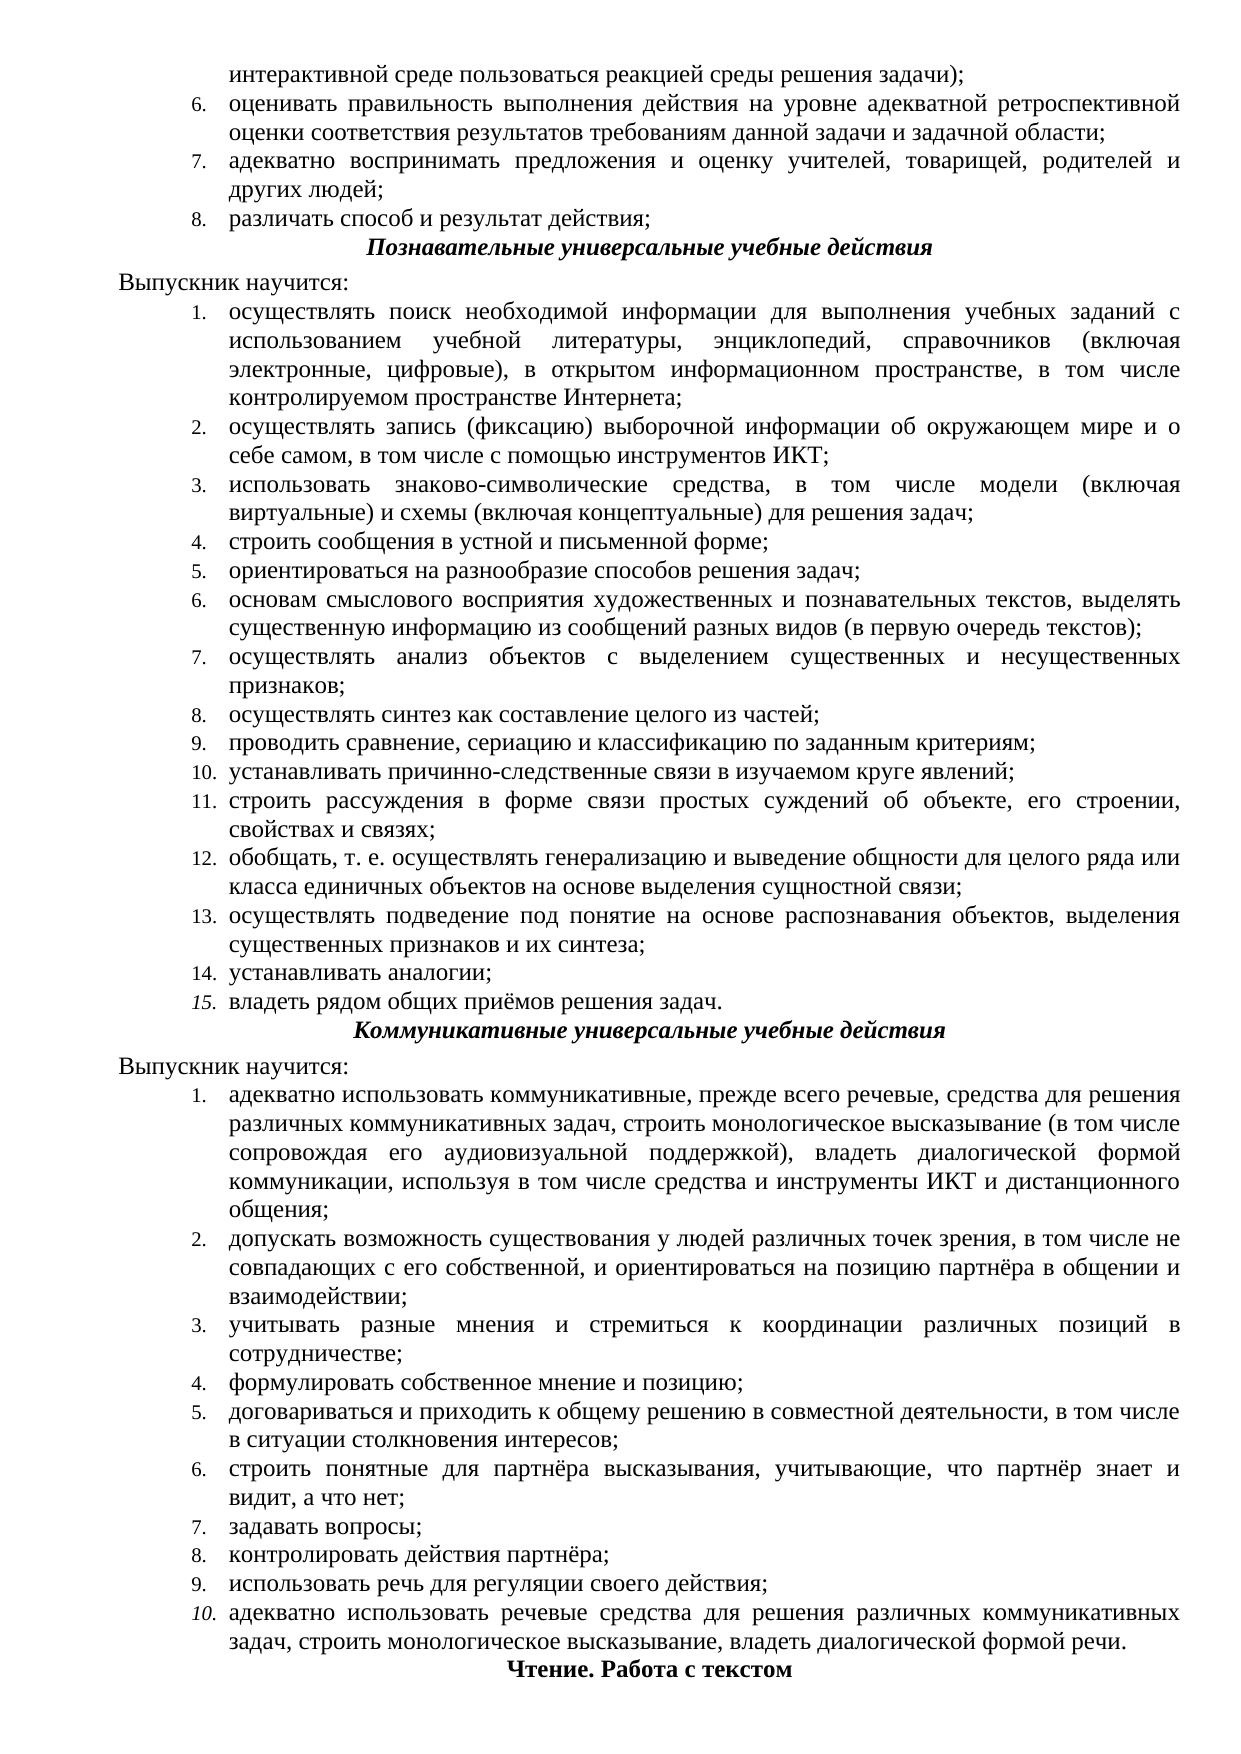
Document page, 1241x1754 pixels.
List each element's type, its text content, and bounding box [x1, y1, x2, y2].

text Коммуникативные универсальные учебные действия [118, 1015, 1181, 1044]
text Чтение. Работа с текстом [118, 1654, 1181, 1683]
list владеть рядом общих приёмов решения задач. [191, 986, 1181, 1015]
list строить рассуждения в форме связи простых суждений об объекте, его строении, свойствах и связях; [191, 785, 1181, 842]
list осуществлять синтез как составление целого из частей; [191, 699, 1181, 727]
list обобщать, т. е. осуществлять генерализацию и выведение общности для целого ряда или класса единичных объектов на основе выделения сущностной связи; [191, 842, 1181, 900]
list строить понятные для партнёра высказывания, учитывающие, что партнёр знает и видит, а что нет; [191, 1453, 1181, 1511]
list устанавливать аналогии; [191, 957, 1181, 986]
list строить сообщения в устной и письменной форме; [191, 526, 1181, 555]
text Выпускник научится: [118, 267, 1181, 296]
list осуществлять подведение под понятие на основе распознавания объектов, выделения существенных признаков и их синтеза; [191, 900, 1181, 957]
list использовать знаково-символические средства, в том числе модели (включая виртуальные) и схемы (включая концептуальные) для решения задач; [191, 469, 1181, 526]
text Познавательные универсальные учебные действия [118, 232, 1181, 260]
list контролировать действия партнёра; [191, 1539, 1181, 1568]
list оценивать правильность выполнения действия на уровне адекватной ретроспективной оценки соответствия результатов требованиям данной задачи и задачной области; [191, 88, 1181, 145]
list адекватно воспринимать предложения и оценку учителей, товарищей, родителей и других людей; [191, 145, 1181, 203]
text Выпускник научится: [118, 1051, 1181, 1079]
list устанавливать причинно-следственные связи в изучаемом круге явлений; [191, 756, 1181, 785]
list осуществлять поиск необходимой информации для выполнения учебных заданий с использованием учебной литературы, энциклопедий, справочников (включая электронные, цифровые), в открытом информационном пространстве, в том числе контролируемом пространстве Интернета; [191, 296, 1181, 411]
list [191, 59, 1181, 88]
list адекватно использовать речевые средства для решения различных коммуникативных задач, строить монологическое высказывание, владеть диалогической формой речи. [191, 1597, 1181, 1654]
list основам смыслового восприятия художественных и познавательных текстов, выделять существенную информацию из сообщений разных видов (в первую очередь текстов); [191, 584, 1181, 641]
list задавать вопросы; [191, 1511, 1181, 1539]
list учитывать разные мнения и стремиться к координации различных позиций в сотрудничестве; [191, 1309, 1181, 1367]
list различать способ и результат действия; [191, 203, 1181, 232]
list осуществлять запись (фиксацию) выборочной информации об окружающем мире и о себе самом, в том числе с помощью инструментов ИКТ; [191, 411, 1181, 469]
list допускать возможность существования у людей различных точек зрения, в том числе не совпадающих с его собственной, и ориентироваться на позицию партнёра в общении и взаимодействии; [191, 1223, 1181, 1309]
list договариваться и приходить к общему решению в совместной деятельности, в том числе в ситуации столкновения интересов; [191, 1396, 1181, 1453]
list использовать речь для регуляции своего действия; [191, 1568, 1181, 1597]
list проводить сравнение, сериацию и классификацию по заданным критериям; [191, 727, 1181, 756]
list адекватно использовать коммуникативные, прежде всего речевые, средства для решения различных коммуникативных задач, строить монологическое высказывание (в том числе сопровождая его аудиовизуальной поддержкой), владеть диалогической формой коммуникации, используя в том числе средства и инструменты ИКТ и дистанционного общения; [191, 1079, 1181, 1223]
list осуществлять анализ объектов с выделением существенных и несущественных признаков; [191, 641, 1181, 699]
list ориентироваться на разнообразие способов решения задач; [191, 555, 1181, 584]
list формулировать собственное мнение и позицию; [191, 1367, 1181, 1396]
